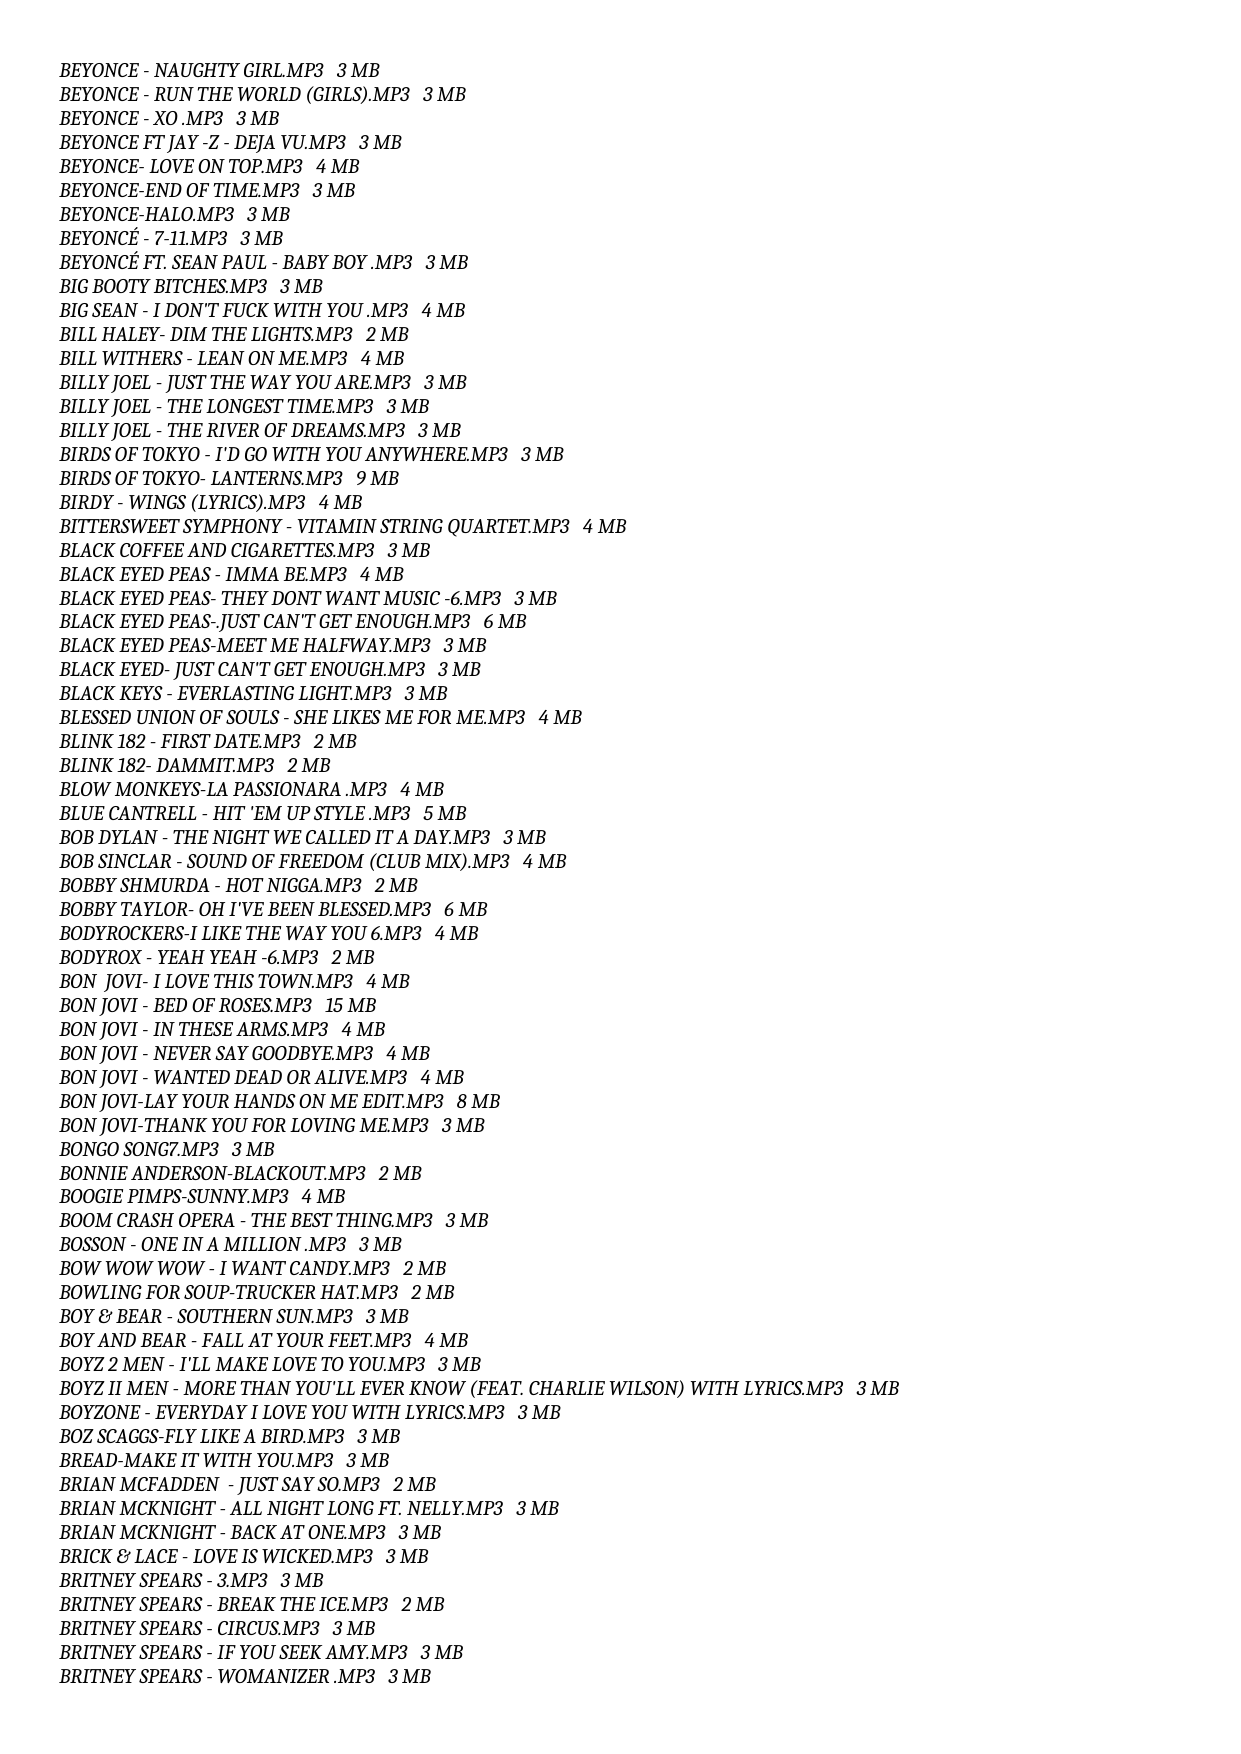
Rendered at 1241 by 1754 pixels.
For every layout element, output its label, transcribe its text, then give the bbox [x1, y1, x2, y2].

text BRIAN MCKNIGHT - BACK AT ONE.MP3 3 MB [59, 1521, 1181, 1544]
text BLACK EYED PEAS-.JUST CAN'T GET ENOUGH.MP3 6 MB [59, 610, 1181, 634]
text BOOGIE PIMPS-SUNNY.MP3 4 MB [59, 1185, 1181, 1209]
text BRIAN MCFADDEN - JUST SAY SO.MP3 2 MB [59, 1473, 1181, 1497]
text BIRDS OF TOKYO- LANTERNS.MP3 9 MB [59, 466, 1181, 490]
text BREAD-MAKE IT WITH YOU.MP3 3 MB [59, 1449, 1181, 1473]
text BEYONCÉ - 7-11.MP3 3 MB [59, 227, 1181, 251]
text BOB DYLAN - THE NIGHT WE CALLED IT A DAY.MP3 3 MB [59, 826, 1181, 850]
text BRITNEY SPEARS - CIRCUS.MP3 3 MB [59, 1616, 1181, 1640]
text BIRDS OF TOKYO - I'D GO WITH YOU ANYWHERE.MP3 3 MB [59, 442, 1181, 466]
text BOY AND BEAR - FALL AT YOUR FEET.MP3 4 MB [59, 1329, 1181, 1353]
text BRITNEY SPEARS - 3.MP3 3 MB [59, 1568, 1181, 1592]
text BLINK 182 - FIRST DATE.MP3 2 MB [59, 730, 1181, 754]
text BEYONCE - NAUGHTY GIRL.MP3 3 MB [59, 59, 1181, 83]
text BOB SINCLAR - SOUND OF FREEDOM (CLUB MIX).MP3 4 MB [59, 850, 1181, 874]
text BEYONCÉ FT. SEAN PAUL - BABY BOY .MP3 3 MB [59, 251, 1181, 275]
text BRICK & LACE - LOVE IS WICKED.MP3 3 MB [59, 1544, 1181, 1568]
text BRITNEY SPEARS - IF YOU SEEK AMY.MP3 3 MB [59, 1640, 1181, 1664]
text BODYROX - YEAH YEAH -6.MP3 2 MB [59, 946, 1181, 969]
text BOZ SCAGGS-FLY LIKE A BIRD.MP3 3 MB [59, 1425, 1181, 1449]
text BILL WITHERS - LEAN ON ME.MP3 4 MB [59, 347, 1181, 371]
text BRITNEY SPEARS - WOMANIZER .MP3 3 MB [59, 1664, 1181, 1688]
text BOY & BEAR - SOUTHERN SUN.MP3 3 MB [59, 1305, 1181, 1329]
text BOYZ 2 MEN - I'LL MAKE LOVE TO YOU.MP3 3 MB [59, 1353, 1181, 1377]
text BRIAN MCKNIGHT - ALL NIGHT LONG FT. NELLY.MP3 3 MB [59, 1497, 1181, 1521]
text BLACK EYED PEAS- THEY DONT WANT MUSIC -6.MP3 3 MB [59, 586, 1181, 610]
text BON JOVI - NEVER SAY GOODBYE.MP3 4 MB [59, 1041, 1181, 1065]
text BOYZONE - EVERYDAY I LOVE YOU WITH LYRICS.MP3 3 MB [59, 1401, 1181, 1425]
text BITTERSWEET SYMPHONY - VITAMIN STRING QUARTET.MP3 4 MB [59, 514, 1181, 538]
text BON JOVI - IN THESE ARMS.MP3 4 MB [59, 1017, 1181, 1041]
text BLACK EYED PEAS-MEET ME HALFWAY.MP3 3 MB [59, 634, 1181, 658]
text BILL HALEY- DIM THE LIGHTS.MP3 2 MB [59, 323, 1181, 347]
text BILLY JOEL - THE LONGEST TIME.MP3 3 MB [59, 394, 1181, 418]
text BILLY JOEL - JUST THE WAY YOU ARE.MP3 3 MB [59, 371, 1181, 394]
text BEYONCE-END OF TIME.MP3 3 MB [59, 179, 1181, 203]
text BON JOVI - BED OF ROSES.MP3 15 MB [59, 993, 1181, 1017]
text BOW WOW WOW - I WANT CANDY.MP3 2 MB [59, 1257, 1181, 1281]
text BONNIE ANDERSON-BLACKOUT.MP3 2 MB [59, 1161, 1181, 1185]
text BOYZ II MEN - MORE THAN YOU'LL EVER KNOW (FEAT. CHARLIE WILSON) WITH LYRICS.MP3 3 MB [59, 1377, 1181, 1401]
text BEYONCE - RUN THE WORLD (GIRLS).MP3 3 MB [59, 83, 1181, 107]
text BIG BOOTY BITCHES.MP3 3 MB [59, 275, 1181, 299]
text BLACK KEYS - EVERLASTING LIGHT.MP3 3 MB [59, 682, 1181, 706]
text BLESSED UNION OF SOULS - SHE LIKES ME FOR ME.MP3 4 MB [59, 706, 1181, 730]
text BIRDY - WINGS (LYRICS).MP3 4 MB [59, 490, 1181, 514]
text BOBBY SHMURDA - HOT NIGGA.MP3 2 MB [59, 874, 1181, 898]
text BOWLING FOR SOUP-TRUCKER HAT.MP3 2 MB [59, 1281, 1181, 1305]
text BEYONCE-HALO.MP3 3 MB [59, 203, 1181, 227]
text BILLY JOEL - THE RIVER OF DREAMS.MP3 3 MB [59, 418, 1181, 442]
text BOSSON - ONE IN A MILLION .MP3 3 MB [59, 1233, 1181, 1257]
text BON JOVI - WANTED DEAD OR ALIVE.MP3 4 MB [59, 1065, 1181, 1089]
text BOBBY TAYLOR- OH I'VE BEEN BLESSED.MP3 6 MB [59, 898, 1181, 922]
text BEYONCE - XO .MP3 3 MB [59, 107, 1181, 131]
text BONGO SONG7.MP3 3 MB [59, 1137, 1181, 1161]
text BODYROCKERS-I LIKE THE WAY YOU 6.MP3 4 MB [59, 922, 1181, 946]
text BEYONCE- LOVE ON TOP.MP3 4 MB [59, 155, 1181, 179]
text BOOM CRASH OPERA - THE BEST THING.MP3 3 MB [59, 1209, 1181, 1233]
text BEYONCE FT JAY -Z - DEJA VU.MP3 3 MB [59, 131, 1181, 155]
text BRITNEY SPEARS - BREAK THE ICE.MP3 2 MB [59, 1592, 1181, 1616]
text BON JOVI- I LOVE THIS TOWN.MP3 4 MB [59, 969, 1181, 993]
text BLUE CANTRELL - HIT 'EM UP STYLE .MP3 5 MB [59, 802, 1181, 826]
text BIG SEAN - I DON'T FUCK WITH YOU .MP3 4 MB [59, 299, 1181, 323]
text BLOW MONKEYS-LA PASSIONARA .MP3 4 MB [59, 778, 1181, 802]
text BON JOVI-LAY YOUR HANDS ON ME EDIT.MP3 8 MB [59, 1089, 1181, 1113]
text BLACK COFFEE AND CIGARETTES.MP3 3 MB [59, 538, 1181, 562]
text BLACK EYED PEAS - IMMA BE.MP3 4 MB [59, 562, 1181, 586]
text BON JOVI-THANK YOU FOR LOVING ME.MP3 3 MB [59, 1113, 1181, 1137]
text BLACK EYED- JUST CAN'T GET ENOUGH.MP3 3 MB [59, 658, 1181, 682]
text BLINK 182- DAMMIT.MP3 2 MB [59, 754, 1181, 778]
